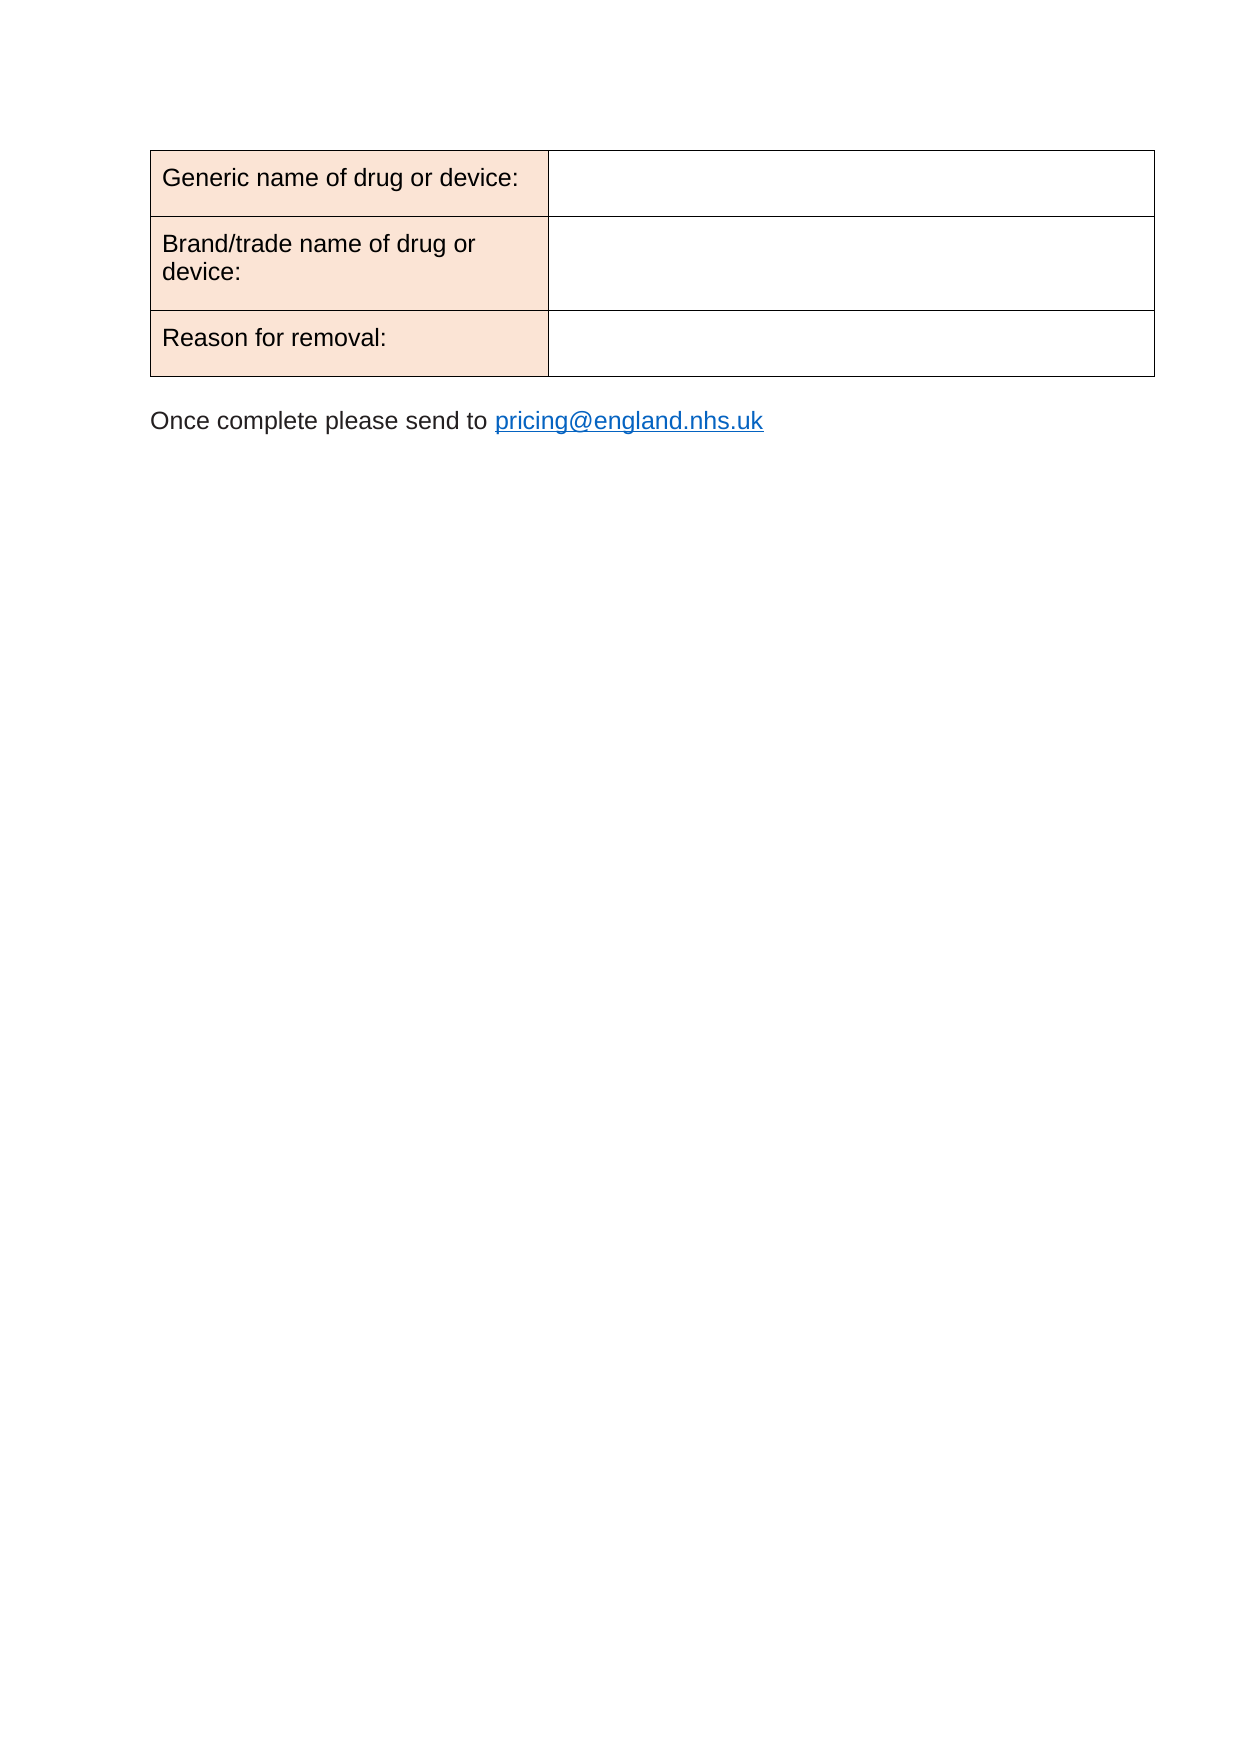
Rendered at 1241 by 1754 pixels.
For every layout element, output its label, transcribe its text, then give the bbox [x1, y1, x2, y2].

table_cell [549, 311, 1154, 376]
table_cell Brand/trade name of drug or device: [151, 217, 548, 310]
table_cell [549, 151, 1154, 216]
table_cell Generic name of drug or device: [151, 151, 548, 216]
text Once complete please send to pricing@england.nhs.uk [150, 406, 1090, 435]
table_cell [549, 217, 1154, 310]
table_cell Reason for removal: [151, 311, 548, 376]
